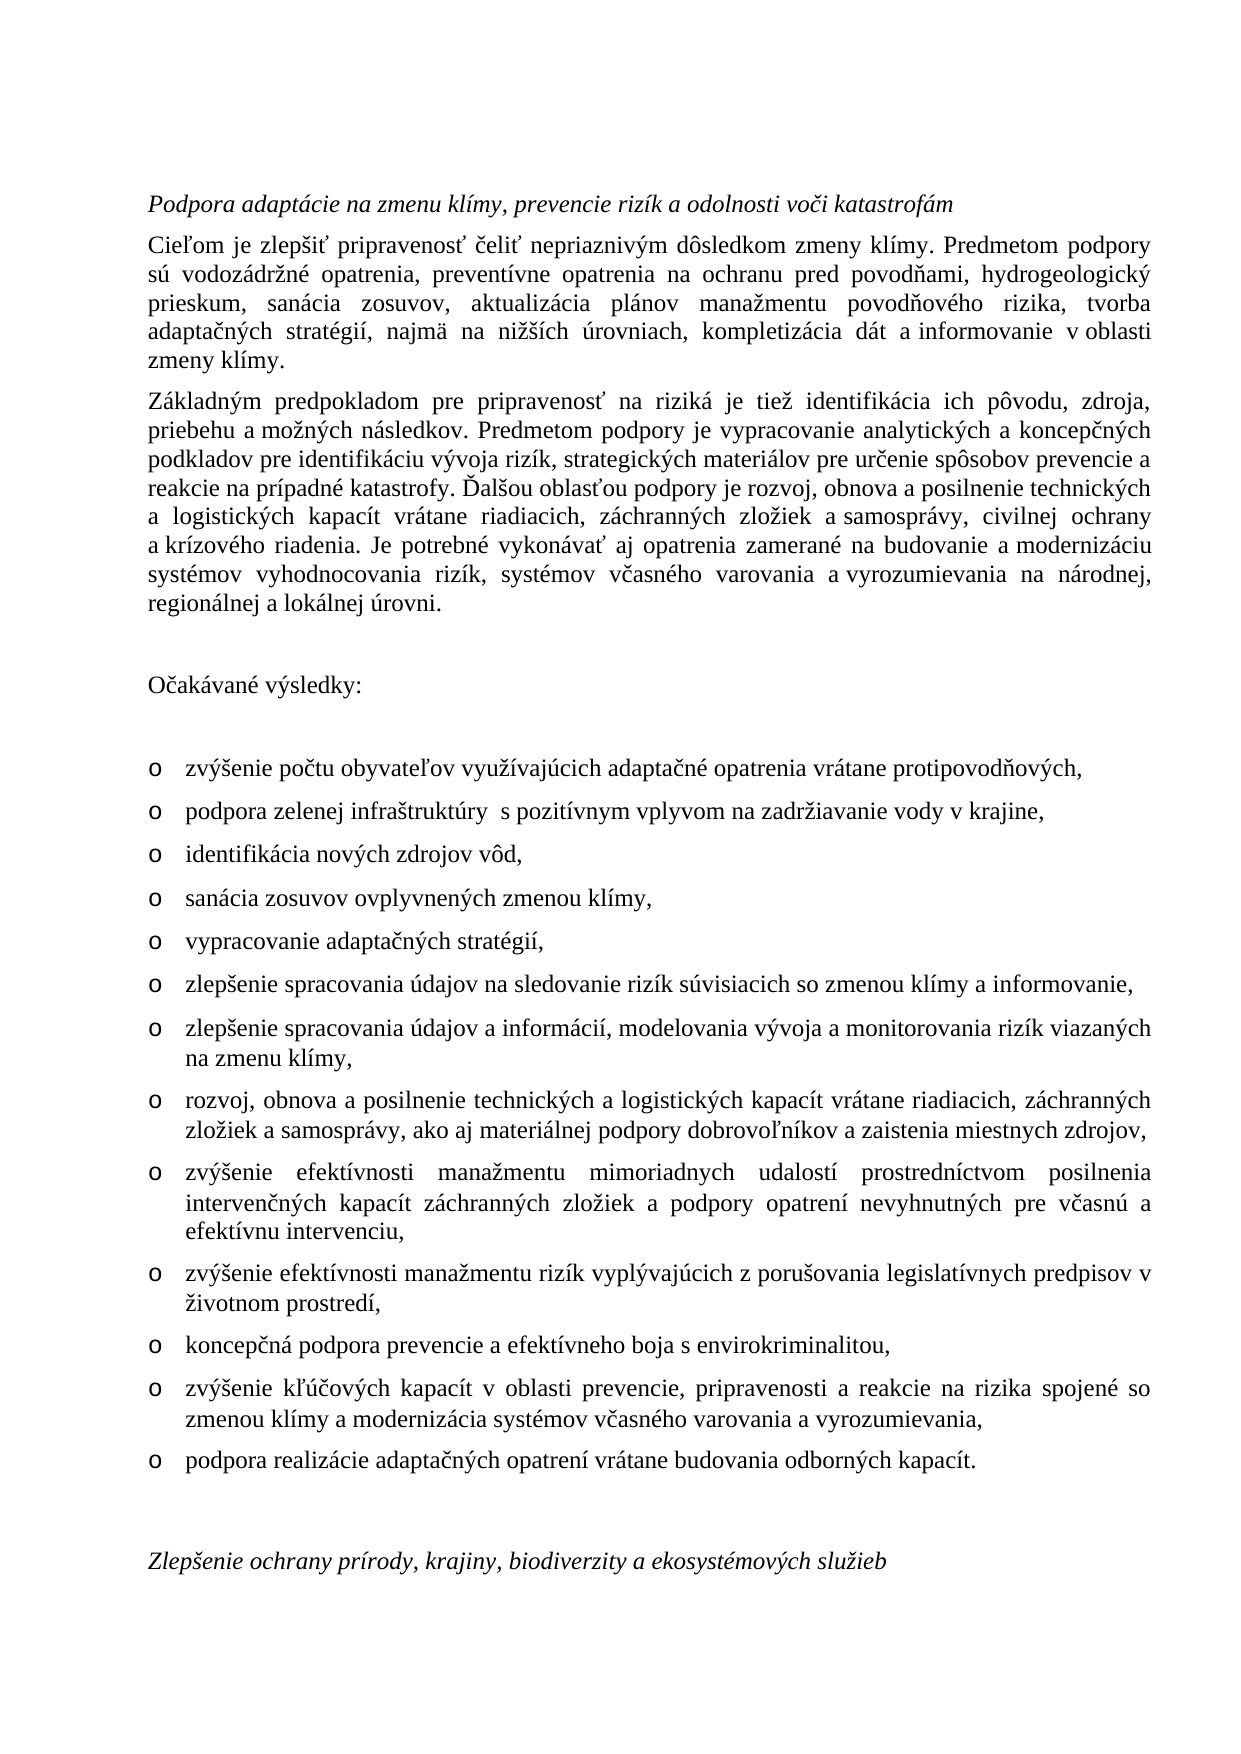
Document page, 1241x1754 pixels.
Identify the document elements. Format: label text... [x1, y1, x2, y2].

list zvýšenie efektívnosti manažmentu rizík vyplývajúcich z porušovania legislatívnych predpisov v životnom prostredí, [148, 1258, 1152, 1317]
list zlepšenie spracovania údajov a informácií, modelovania vývoja a monitorovania rizík viazaných na zmenu klímy, [148, 1013, 1152, 1072]
list identifikácia nových zdrojov vôd, [148, 839, 1152, 870]
list rozvoj, obnova a posilnenie technických a logistických kapacít vrátane riadiacich, záchranných zložiek a samosprávy, ako aj materiálnej podpory dobrovoľníkov a zaistenia miestnych zdrojov, [148, 1085, 1152, 1144]
text Cieľom je zlepšiť pripravenosť čeliť nepriaznivým dôsledkom zmeny klímy. Predmetom podpory sú vodozádržné opatrenia, preventívne opatrenia na ochranu pred povodňami, hydrogeologický prieskum, sanácia zosuvov, aktualizácia plánov manažmentu povodňového rizika, tvorba adaptačných stratégií, najmä na nižších úrovniach, kompletizácia dát a informovanie v oblasti zmeny klímy. [148, 230, 1152, 374]
text Zlepšenie ochrany prírody, krajiny, biodiverzity a ekosystémových služieb [148, 1546, 1152, 1575]
list sanácia zosuvov ovplyvnených zmenou klímy, [148, 883, 1152, 913]
text Podpora adaptácie na zmenu klímy, prevencie rizík a odolnosti voči katastrofám [148, 189, 1152, 218]
list podpora zelenej infraštruktúry s pozitívnym vplyvom na zadržiavanie vody v krajine, [148, 796, 1152, 827]
list vypracovanie adaptačných stratégií, [148, 926, 1152, 957]
list koncepčná podpora prevencie a efektívneho boja s envirokriminalitou, [148, 1330, 1152, 1361]
list podpora realizácie adaptačných opatrení vrátane budovania odborných kapacít. [148, 1445, 1152, 1476]
list zvýšenie počtu obyvateľov využívajúcich adaptačné opatrenia vrátane protipovodňových, [148, 753, 1152, 783]
list zvýšenie kľúčových kapacít v oblasti prevencie, pripravenosti a reakcie na rizika spojené so zmenou klímy a modernizácia systémov včasného varovania a vyrozumievania, [148, 1373, 1152, 1433]
text Základným predpokladom pre pripravenosť na riziká je tiež identifikácia ich pôvodu, zdroja, priebehu a možných následkov. Predmetom podpory je vypracovanie analytických a koncepčných podkladov pre identifikáciu vývoja rizík, strategických materiálov pre určenie spôsobov prevencie a reakcie na prípadné katastrofy. Ďalšou oblasťou podpory je rozvoj, obnova a posilnenie technických a logistických kapacít vrátane riadiacich, záchranných zložiek a samosprávy, civilnej ochrany a krízového riadenia. Je potrebné vykonávať aj opatrenia zamerané na budovanie a modernizáciu systémov vyhodnocovania rizík, systémov včasného varovania a vyrozumievania na národnej, regionálnej a lokálnej úrovni. [148, 386, 1152, 616]
list zlepšenie spracovania údajov na sledovanie rizík súvisiacich so zmenou klímy a informovanie, [148, 969, 1152, 1000]
list zvýšenie efektívnosti manažmentu mimoriadnych udalostí prostredníctvom posilnenia intervenčných kapacít záchranných zložiek a podpory opatrení nevyhnutných pre včasnú a efektívnu intervenciu, [148, 1157, 1152, 1245]
text Očakávané výsledky: [148, 670, 1152, 699]
